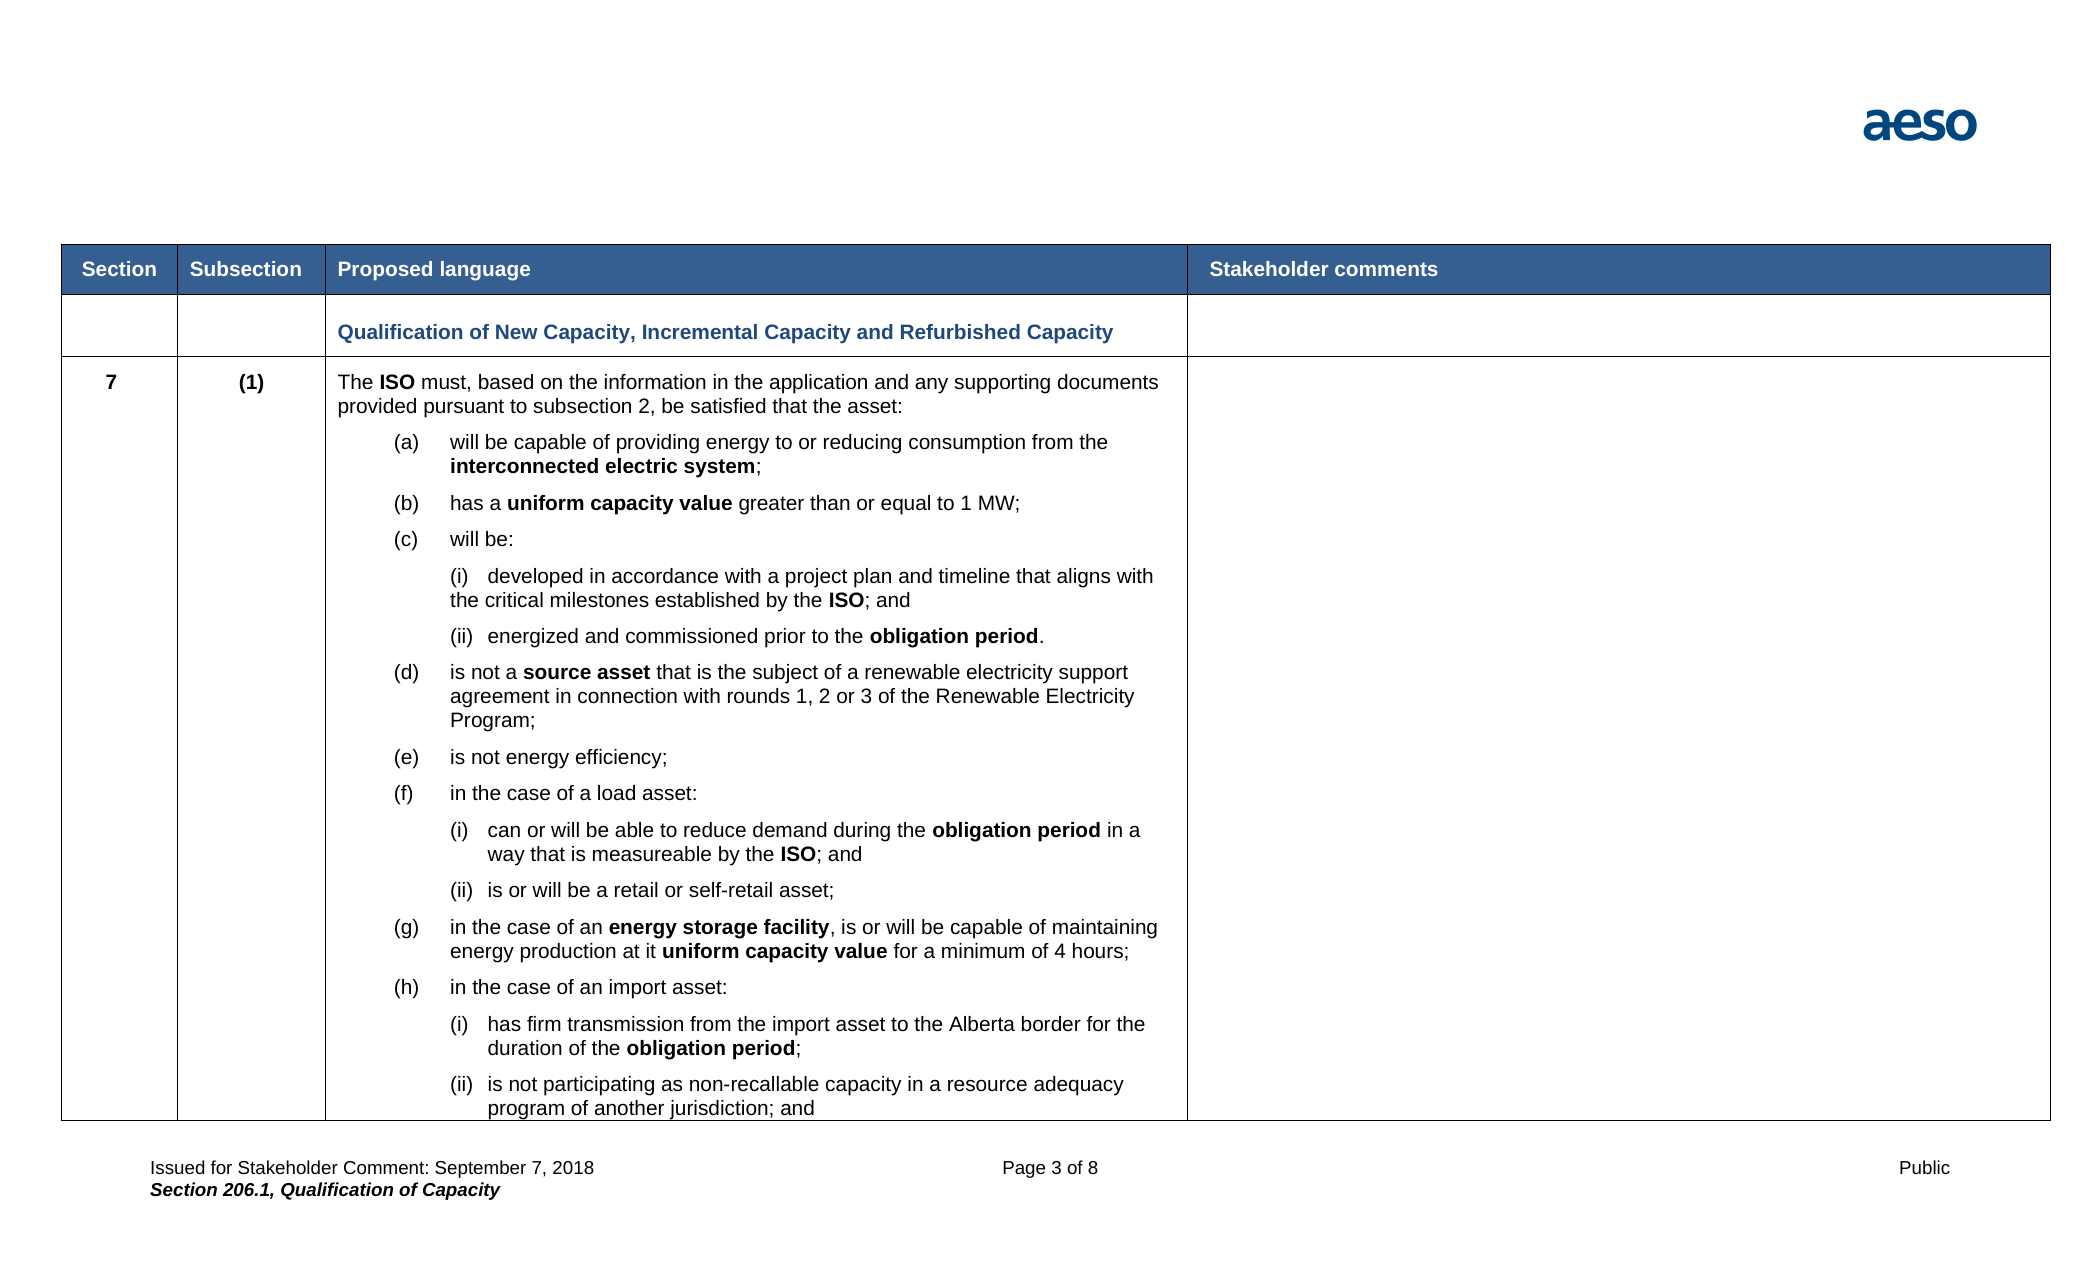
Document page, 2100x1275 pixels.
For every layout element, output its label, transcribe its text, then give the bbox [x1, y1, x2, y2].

table_cell [178, 295, 325, 356]
table_header Proposed language [326, 245, 1187, 294]
table_cell (1) [178, 357, 325, 1120]
table_cell [62, 295, 177, 356]
table_header Stakeholder comments [1188, 245, 2050, 294]
table_cell [1188, 357, 2050, 1120]
table_cell [1188, 295, 2050, 356]
table_cell Qualification of New Capacity, Incremental Capacity and Refurbished Capacity [326, 295, 1187, 356]
table_header Section [62, 245, 177, 294]
table_header Subsection [178, 245, 325, 294]
picture [840, 0, 2100, 197]
table_cell 7 [62, 357, 177, 1120]
